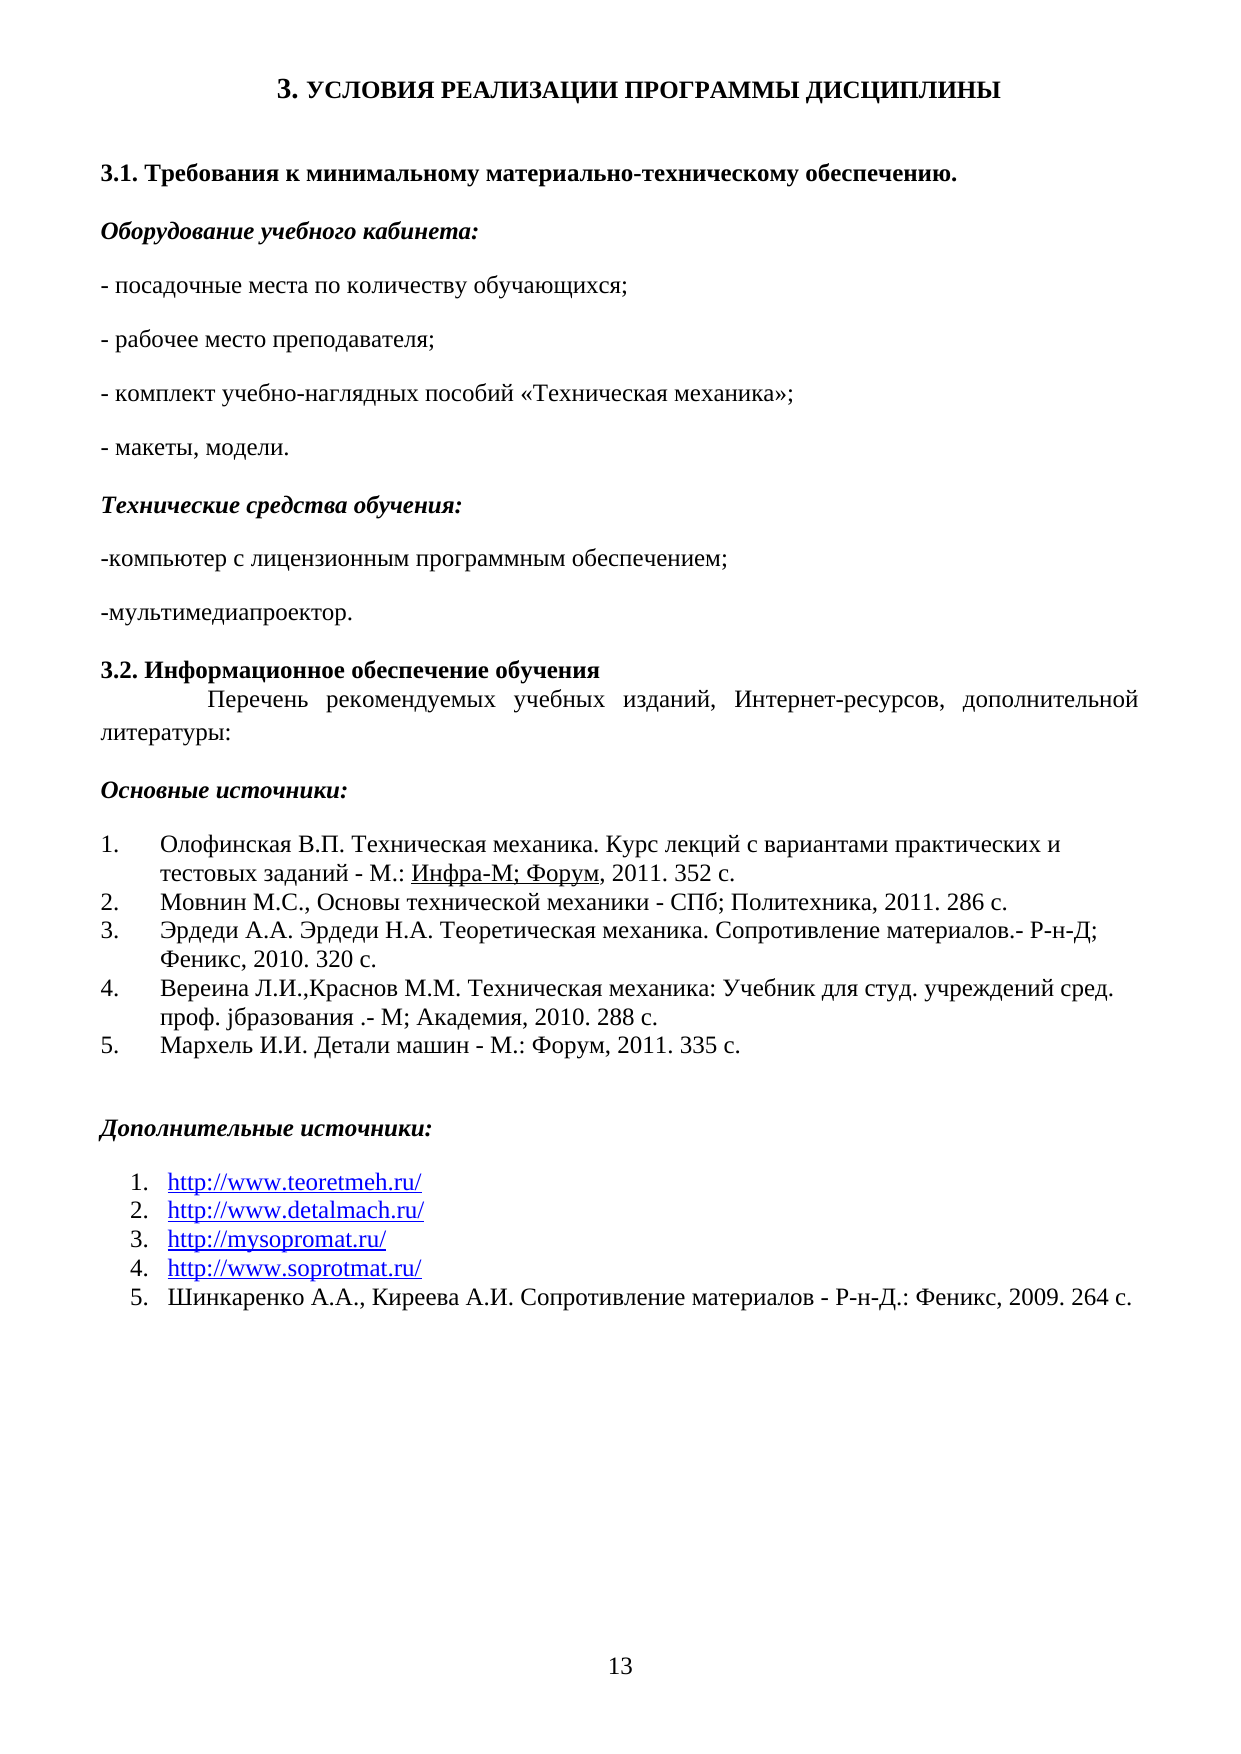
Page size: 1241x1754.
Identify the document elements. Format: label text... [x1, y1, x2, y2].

subtitle Мовнин М.С., Основы технической механики - СПб; Политехника, 2011. 286 с. [100, 887, 1140, 915]
text Дополнительные источники: [100, 1113, 1140, 1142]
text 3.1. Требования к минимальному материально-техническому обеспечению. [100, 158, 1140, 187]
text Оборудование учебного кабинета: [100, 216, 1140, 245]
list http://www.soprotmat.ru/ [130, 1253, 1140, 1282]
text Основные источники: [100, 775, 1140, 804]
list Шинкаренко А.А., Киреева А.И. Сопротивление материалов - Р-н-Д.: Феникс, 2009. 264 с. [130, 1282, 1140, 1311]
list http://www.detalmach.ru/ [130, 1196, 1140, 1224]
text - макеты, модели. [100, 432, 1140, 460]
list http://mysopromat.ru/ [130, 1224, 1140, 1253]
subtitle 3.2. Информационное обеспечение обучения [100, 655, 1140, 684]
text -мультимедиапроектор. [100, 597, 1140, 626]
subtitle Вереина Л.И.,Краснов М.М. Техническая механика: Учебник для студ. учреждений сред. проф. jбразования .- М; Академия, 2010. 288 с. [100, 973, 1140, 1030]
text -компьютер с лицензионным программным обеспечением; [100, 543, 1140, 572]
subtitle условия реализации программы дисциплины [138, 71, 1140, 104]
text Перечень рекомендуемых учебных изданий, Интернет-ресурсов, дополнительной литературы: [100, 684, 1140, 746]
list Мархель И.И. Детали машин - М.: Форум, 2011. 335 с. [100, 1030, 1140, 1059]
text Технические средства обучения: [100, 490, 1140, 518]
list Эрдеди А.А. Эрдеди Н.А. Теоретическая механика. Сопротивление материалов.- Р-н-Д; Феникс, 2010. 320 с. [100, 915, 1140, 973]
text - комплект учебно-наглядных пособий «Техническая механика»; [100, 378, 1140, 407]
text - посадочные места по количеству обучающихся; [100, 270, 1140, 299]
text - рабочее место преподавателя; [100, 324, 1140, 353]
list http://www.teoretmeh.ru/ [130, 1167, 1140, 1196]
subtitle Олофинская В.П. Техническая механика. Курс лекций с вариантами практических и тестовых заданий - М.: Инфра-М; Форум, 2011. 352 с. [100, 829, 1140, 887]
